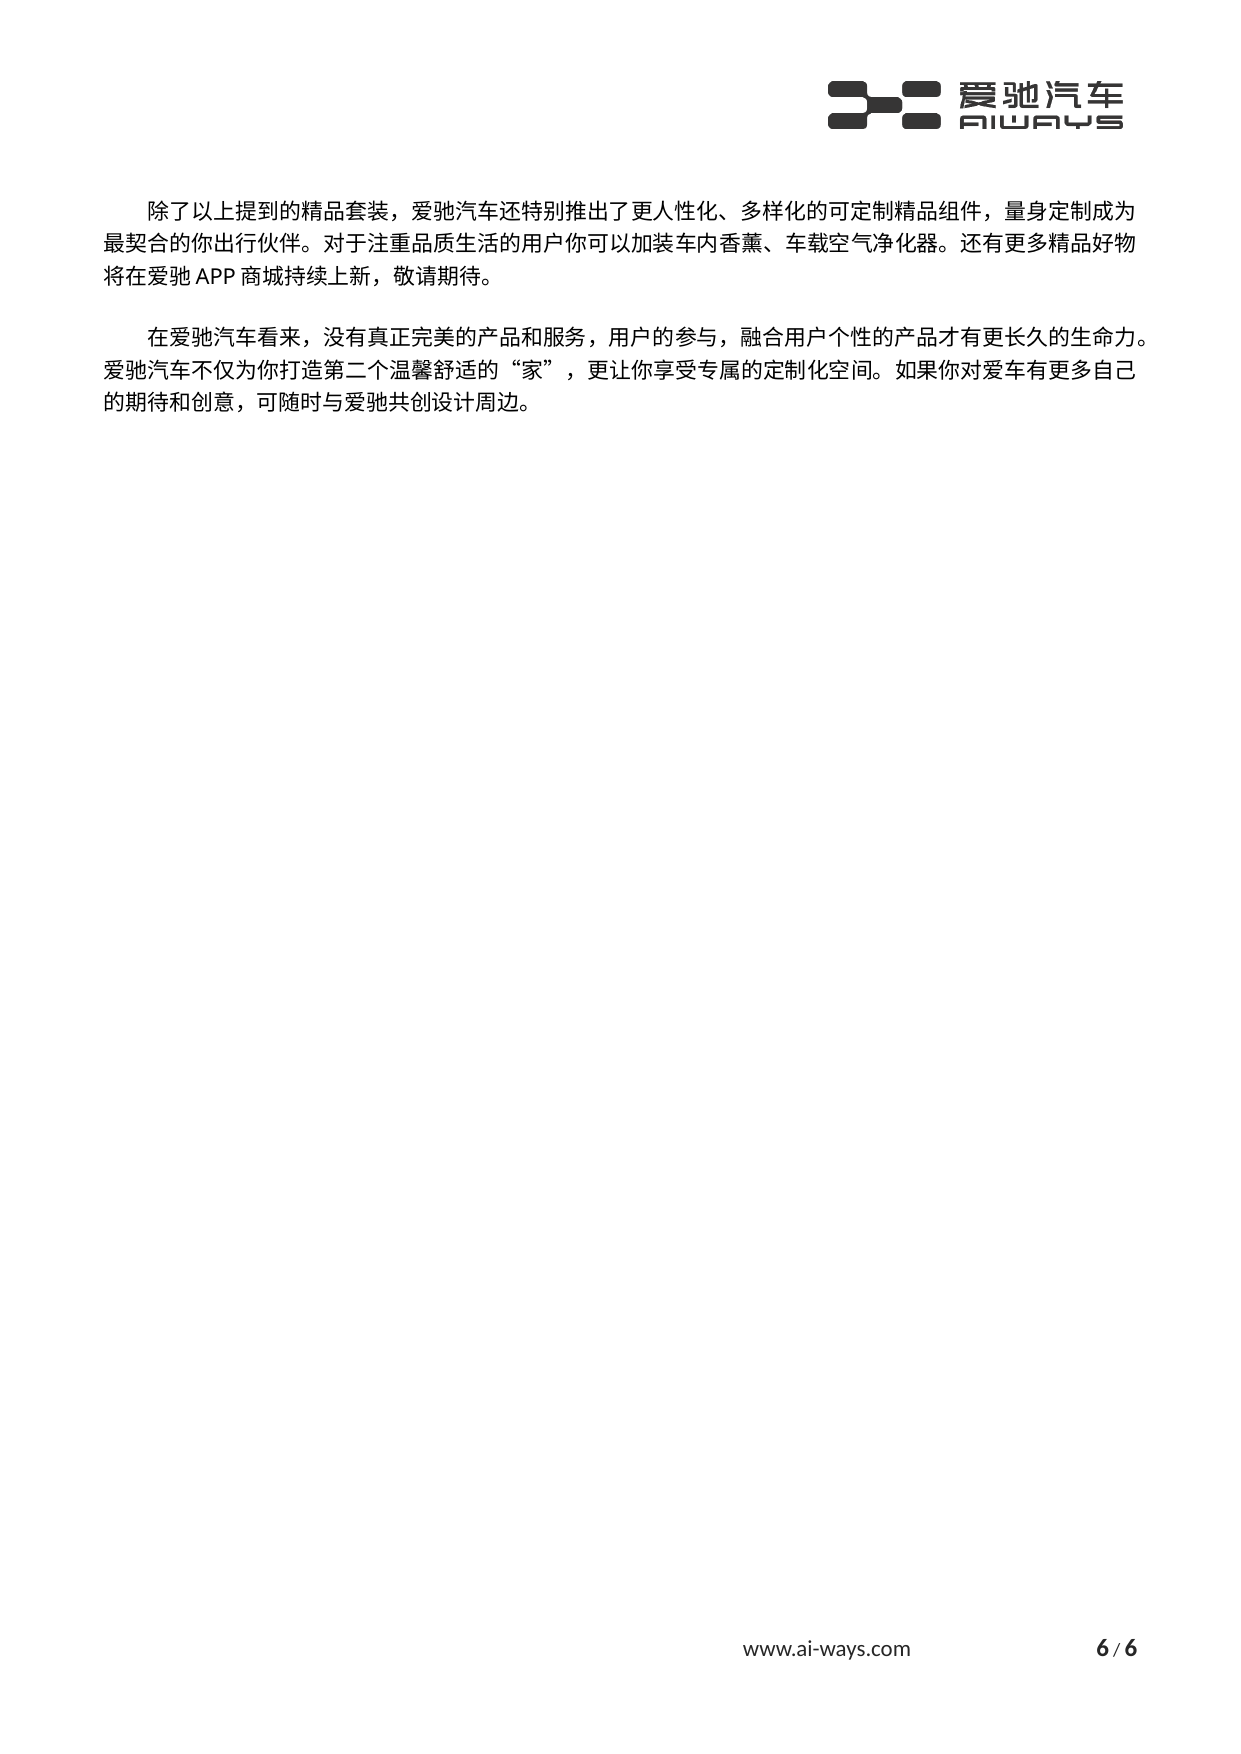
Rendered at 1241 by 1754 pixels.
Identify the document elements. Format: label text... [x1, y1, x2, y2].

text 在爱驰汽车看来，没有真正完美的产品和服务，用户的参与，融合用户个性的产品才有更长久的生命力。爱驰汽车不仅为你打造第二个温馨舒适的“家”，更让你享受专属的定制化空间。如果你对爱车有更多自己的期待和创意，可随时与爱驰共创设计周边。 [103, 320, 1137, 417]
picture [828, 81, 1123, 129]
text 除了以上提到的精品套装，爱驰汽车还特别推出了更人性化、多样化的可定制精品组件，量身定制成为最契合的你出行伙伴。对于注重品质生活的用户你可以加装车内香薰、车载空气净化器。还有更多精品好物将在爱驰APP商城持续上新，敬请期待。 [103, 193, 1137, 291]
